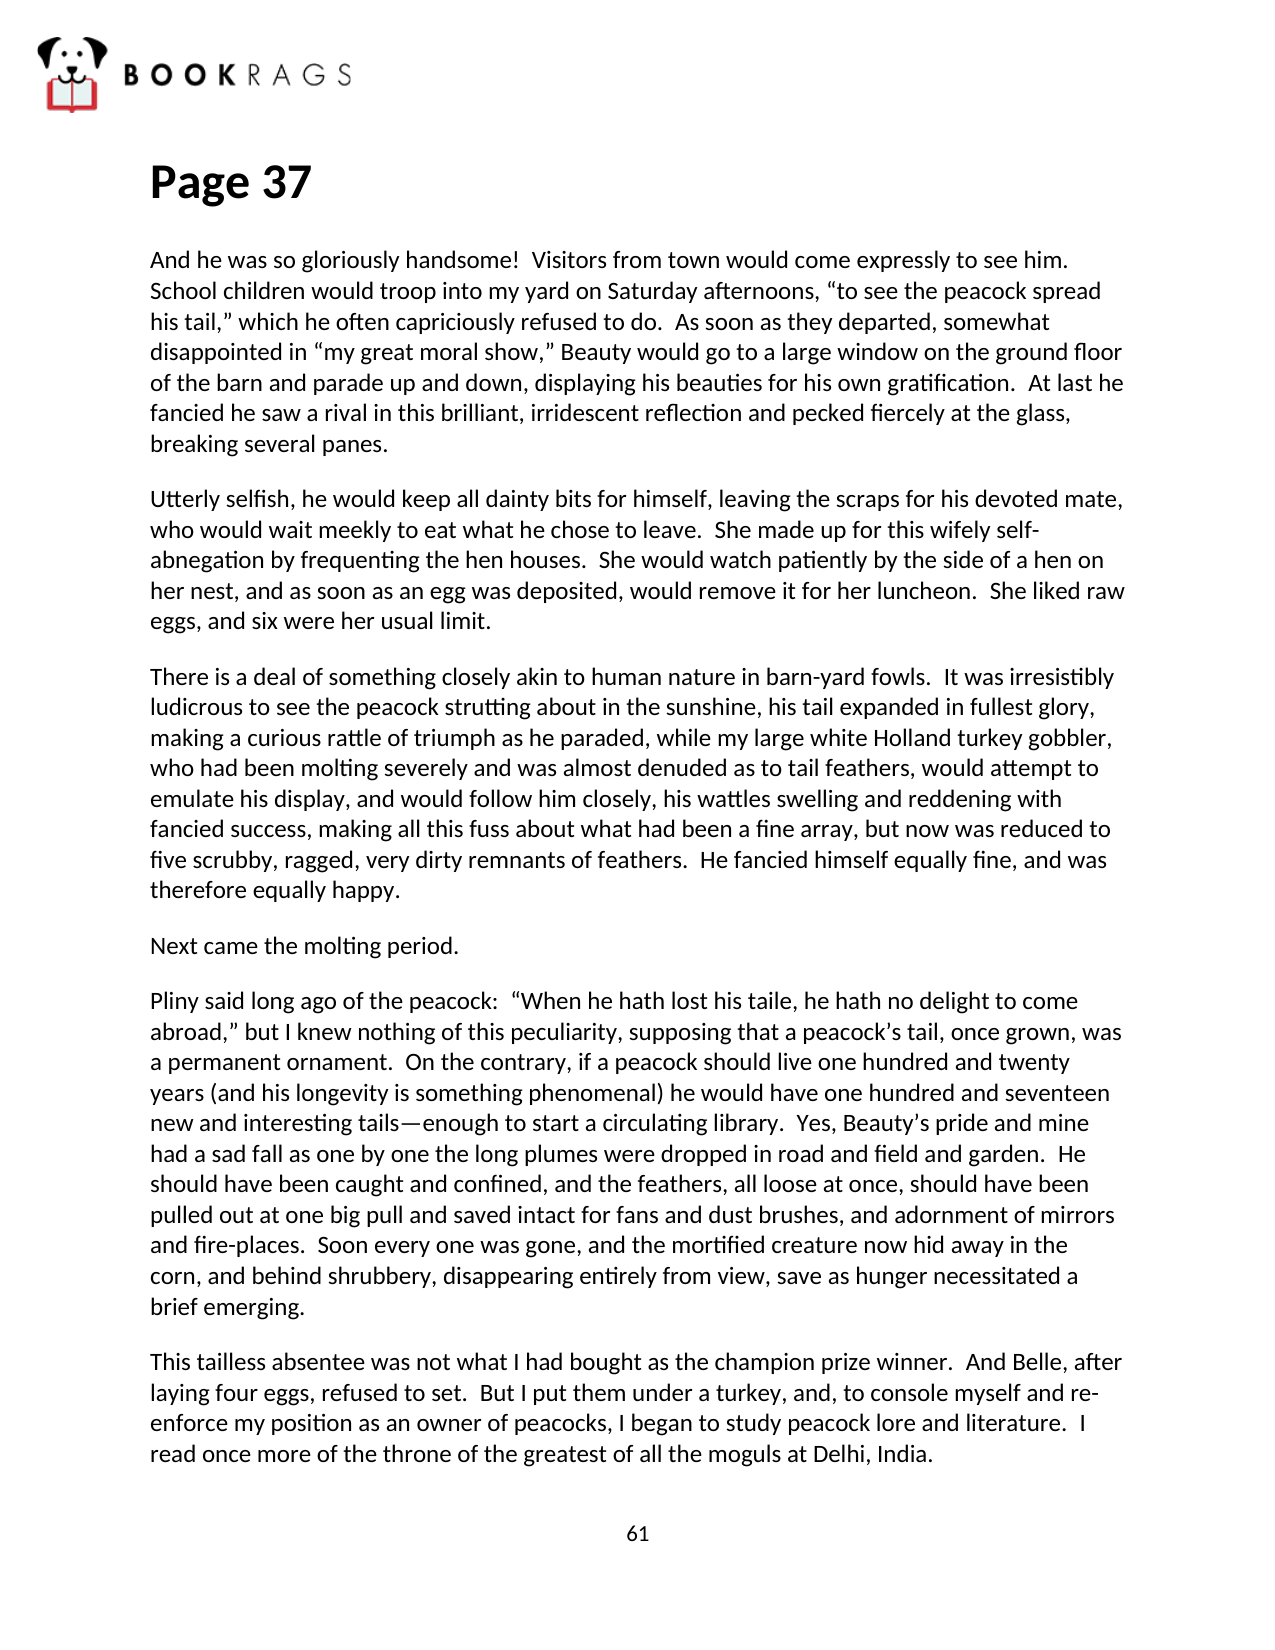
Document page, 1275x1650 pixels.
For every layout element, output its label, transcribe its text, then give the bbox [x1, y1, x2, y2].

text There is a deal of something closely akin to human nature in barn-yard fowls. It was irresistibly ludicrous to see the peacock strutting about in the sunshine, his tail expanded in fullest glory, making a curious rattle of triumph as he paraded, while my large white Holland turkey gobbler, who had been molting severely and was almost denuded as to tail feathers, would attempt to emulate his display, and would follow him closely, his wattles swelling and reddening with fancied success, making all this fuss about what had been a fine array, but now was reduced to five scrubby, ragged, very dirty remnants of feathers. He fancied himself equally fine, and was therefore equally happy. [150, 661, 1125, 905]
text And he was so gloriously handsome! Visitors from town would come expressly to see him. School children would troop into my yard on Saturday afternoons, “to see the peacock spread his tail,” which he often capriciously refused to do. As soon as they departed, somewhat disappointed in “my great moral show,” Beauty would go to a large window on the ground floor of the barn and parade up and down, displaying his beauties for his own gratification. At last he fancied he saw a rival in this brilliant, irridescent reflection and pecked fiercely at the glass, breaking several panes. [150, 244, 1125, 458]
text Utterly selfish, he would keep all dainty bits for himself, leaving the scraps for his devoted mate, who would wait meekly to eat what he chose to leave. She made up for this wifely self-abnegation by frequenting the hen houses. She would watch patiently by the side of a hen on her nest, and as soon as an egg was deposited, would remove it for her luncheon. She liked raw eggs, and six were her usual limit. [150, 483, 1125, 636]
text Pliny said long ago of the peacock: “When he hath lost his taile, he hath no delight to come abroad,” but I knew nothing of this peculiarity, supposing that a peacock’s tail, once grown, was a permanent ornament. On the contrary, if a peacock should live one hundred and twenty years (and his longevity is something phenomenal) he would have one hundred and seventeen new and interesting tails—­enough to start a circulating library. Yes, Beauty’s pride and mine had a sad fall as one by one the long plumes were dropped in road and field and garden. He should have been caught and confined, and the feathers, all loose at once, should have been pulled out at one big pull and saved intact for fans and dust brushes, and adornment of mirrors and fire-places. Soon every one was gone, and the mortified creature now hid away in the corn, and behind shrubbery, disappearing entirely from view, save as hunger necessitated a brief emerging. [150, 986, 1125, 1321]
text Page 37 [150, 150, 1125, 211]
text This tailless absentee was not what I had bought as the champion prize winner. And Belle, after laying four eggs, refused to set. But I put them under a turkey, and, to console myself and re-enforce my position as an owner of peacocks, I began to study peacock lore and literature. I read once more of the throne of the greatest of all the moguls at Delhi, India. [150, 1346, 1125, 1468]
picture [37, 37, 351, 113]
text Next came the molting period. [150, 930, 1125, 961]
